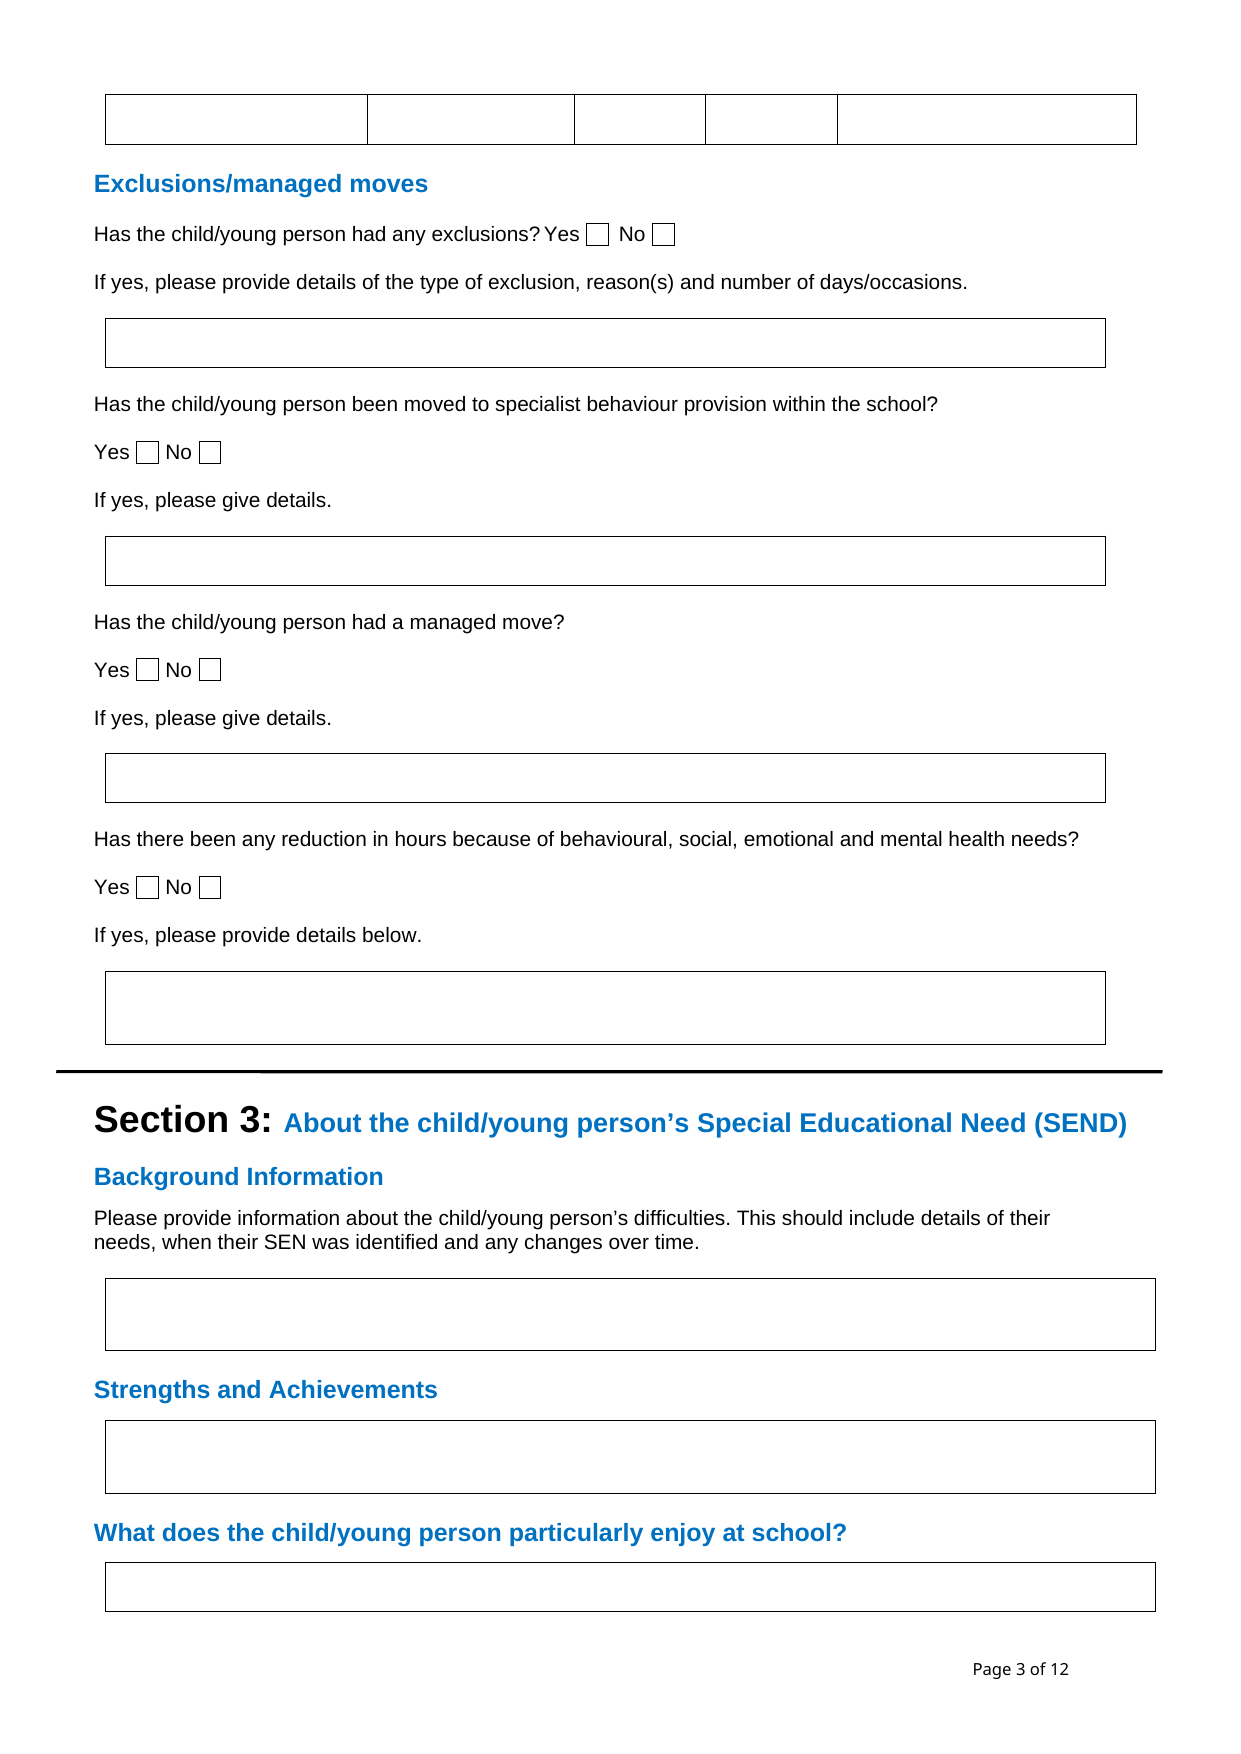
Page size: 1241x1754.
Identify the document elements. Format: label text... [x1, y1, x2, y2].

table_cell [368, 95, 574, 144]
table_header [106, 754, 1105, 802]
text If yes, please give details. [94, 705, 1106, 729]
table_cell [838, 95, 1136, 144]
table_header [106, 1563, 1155, 1611]
text Exclusions/managed moves [94, 169, 1106, 198]
text If yes, please provide details of the type of exclusion, reason(s) and number of days/occasions. [94, 270, 1106, 294]
text If yes, please provide details below. [94, 923, 1106, 947]
table_cell [575, 95, 705, 144]
text Yes No [94, 657, 1106, 681]
text Strengths and Achievements [94, 1375, 1106, 1404]
text Has the child/young person been moved to specialist behaviour provision within the school? [94, 392, 1106, 416]
text Has there been any reduction in hours because of behavioural, social, emotional and mental health needs? [94, 827, 1106, 851]
text What does the child/young person particularly enjoy at school? [94, 1518, 1106, 1546]
table_header [106, 1421, 1155, 1492]
text Has the child/young person had any exclusions? Yes No [94, 222, 1106, 246]
text Section 3: About the child/young person’s Special Educational Need (SEND) [94, 1098, 1157, 1141]
text Has the child/young person had a managed move? [94, 609, 1106, 633]
table_header [106, 1279, 1155, 1350]
table_cell [106, 95, 367, 144]
table_header [106, 319, 1105, 367]
text If yes, please give details. [94, 488, 1106, 512]
table_cell [706, 95, 837, 144]
table_header [106, 972, 1105, 1044]
text Please provide information about the child/young person’s difficulties. This should include details of their needs, when their SEN was identified and any changes over time. [94, 1206, 1106, 1253]
text Yes No [94, 875, 1106, 899]
text Background Information [94, 1162, 1106, 1191]
text Yes No [94, 440, 1106, 464]
table_header [106, 537, 1105, 584]
